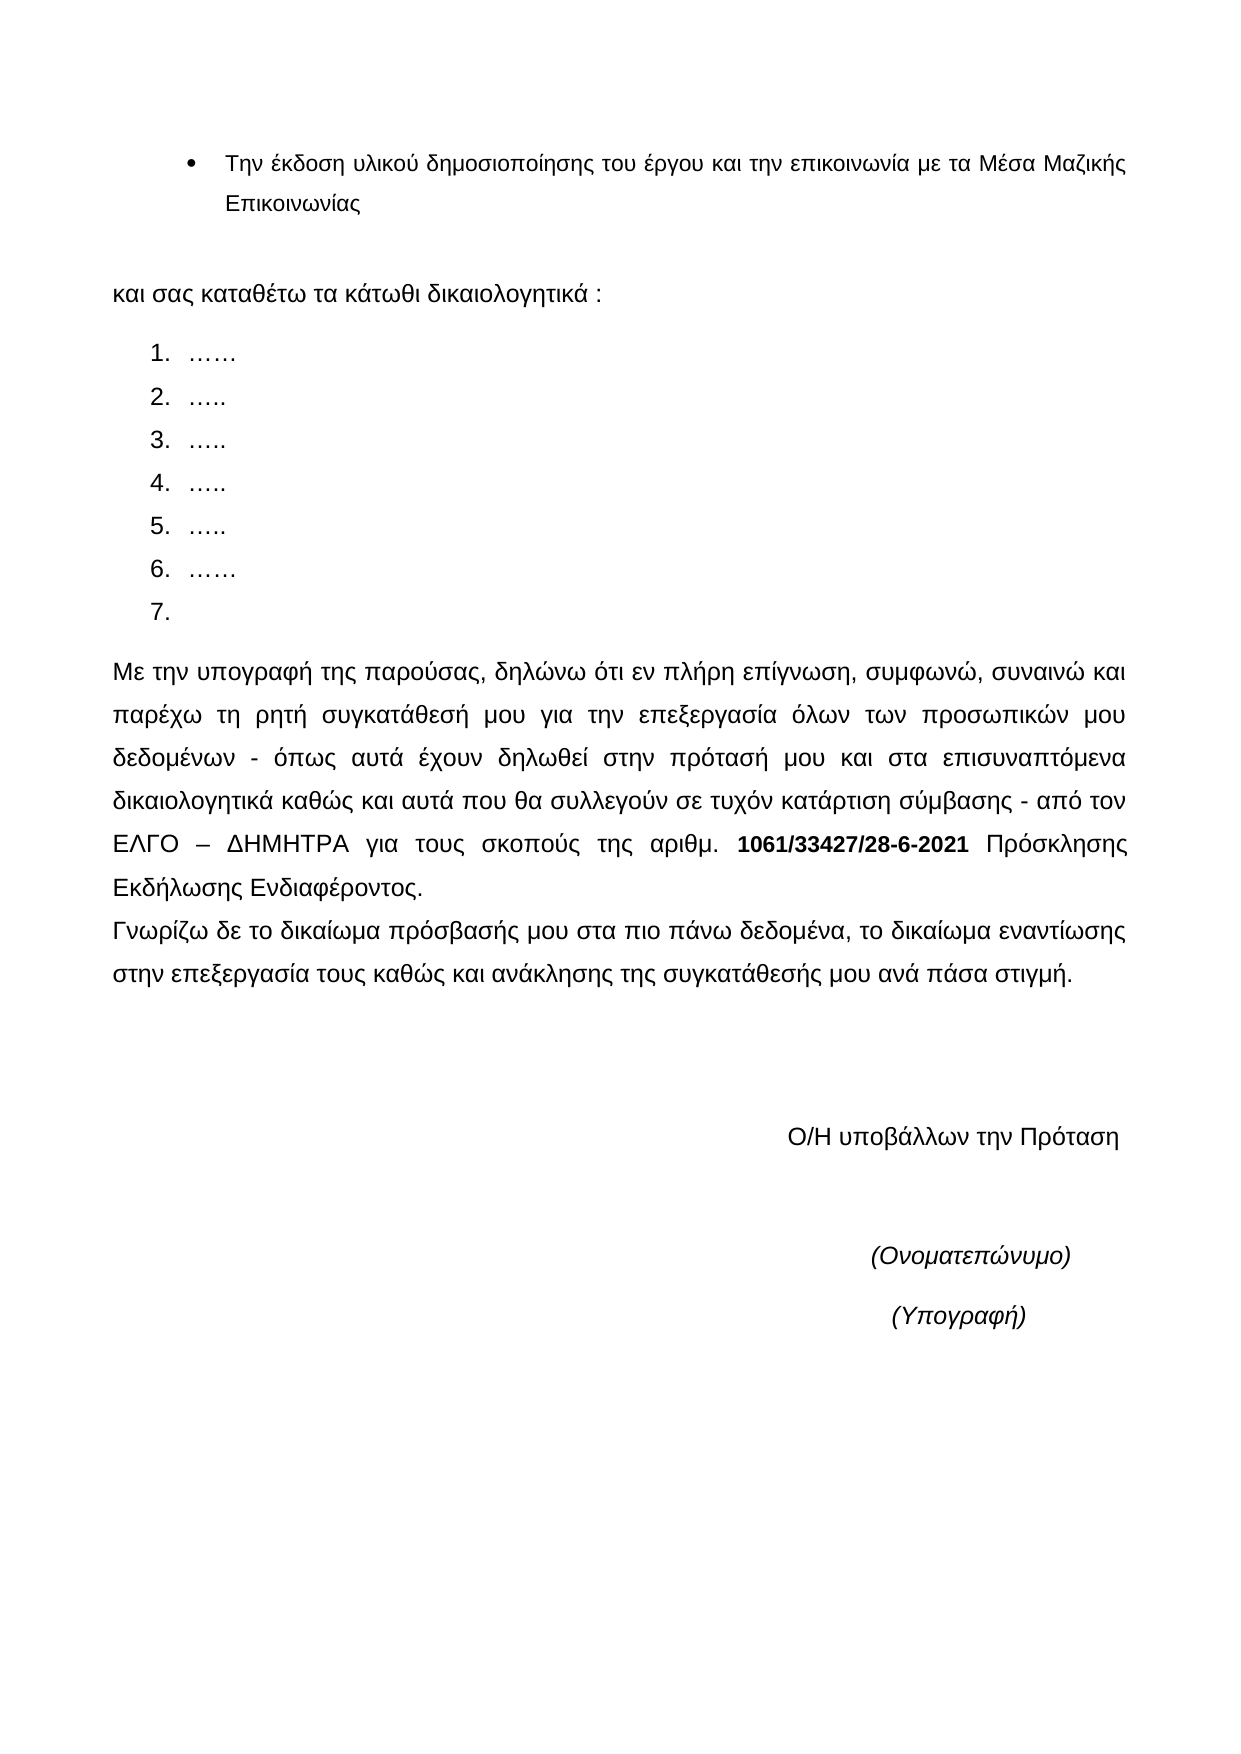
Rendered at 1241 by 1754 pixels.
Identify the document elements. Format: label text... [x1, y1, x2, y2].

list …… [150, 554, 1128, 583]
list ….. [150, 511, 1128, 539]
text Γνωρίζω δε το δικαίωμα πρόσβασής μου στα πιο πάνω δεδομένα, το δικαίωμα εναντίωσης στην επεξεργασία τους καθώς και ανάκλησης της συγκατάθεσής μου ανά πάσα στιγμή. [112, 916, 1128, 987]
list ….. [150, 381, 1128, 410]
list Την έκδοση υλικού δημοσιοποίησης του έργου και την επικοινωνία με τα Μέσα Μαζικής Επικοινωνίας [187, 150, 1128, 216]
list ….. [150, 468, 1128, 496]
list …… [150, 338, 1128, 367]
list ….. [150, 424, 1128, 453]
text (Ονοματεπώνυμο) [712, 1241, 1128, 1270]
text και σας καταθέτω τα κάτωθι δικαιολογητικά : [112, 278, 1128, 307]
text (Υπογραφή) [712, 1301, 1128, 1329]
text Ο/Η υποβάλλων την Πρόταση [712, 1121, 1128, 1150]
text Με την υπογραφή της παρούσας, δηλώνω ότι εν πλήρη επίγνωση, συμφωνώ, συναινώ και παρέχω τη ρητή συγκατάθεσή μου για την επεξεργασία όλων των προσωπικών μου δεδομένων - όπως αυτά έχουν δηλωθεί στην πρότασή μου και στα επισυναπτόμενα δικαιολογητικά καθώς και αυτά που θα συλλεγούν σε τυχόν κατάρτιση σύμβασης - από τον ΕΛΓΟ – ΔΗΜΗΤΡΑ για τους σκοπούς της αριθμ. 1061/33427/28-6-2021 Πρόσκλησης Εκδήλωσης Ενδιαφέροντος. [112, 657, 1128, 901]
